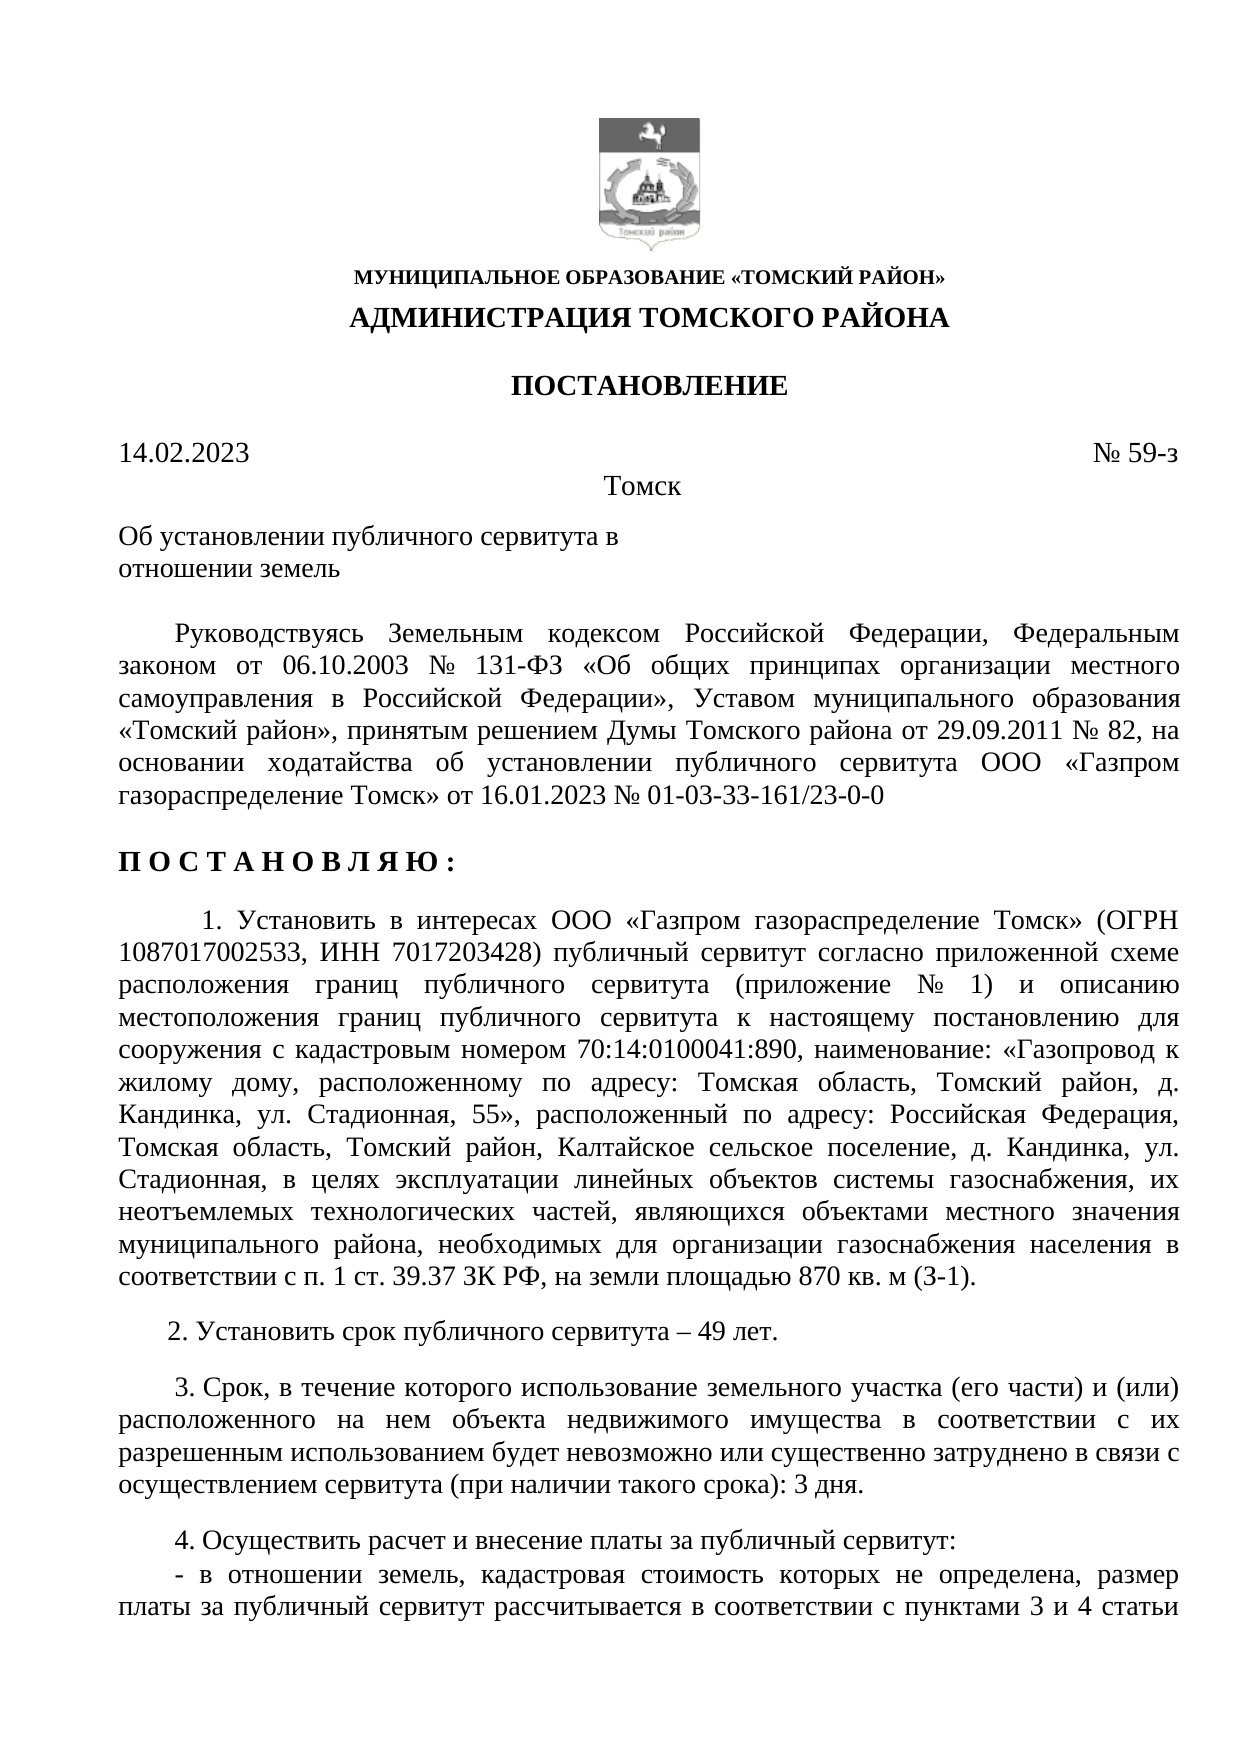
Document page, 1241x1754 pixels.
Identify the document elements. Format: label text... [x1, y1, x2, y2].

text П О С Т А Н О В Л Я Ю : [118, 844, 1181, 877]
text 1. Установить в интересах ООО «Газпром газораспределение Томск» (ОГРН 1087017002533, ИНН 7017203428) публичный сервитут согласно приложенной схеме расположения границ публичного сервитута (приложение № 1) и описанию местоположения границ публичного сервитута к настоящему постановлению для сооружения с кадастровым номером 70:14:0100041:890, наименование: «Газопровод к жилому дому, расположенному по адресу: Томская область, Томский район, д. Кандинка, ул. Стадионная, 55», расположенный по адресу: Российская Федерация, Томская область, Томский район, Калтайское сельское поселение, д. Кандинка, ул. Стадионная, в целях эксплуатации линейных объектов системы газоснабжения, их неотъемлемых технологических частей, являющихся объектами местного значения муниципального района, необходимых для организации газоснабжения населения в соответствии с п. 1 ст. 39.37 ЗК РФ, на земли площадью 870 кв. м (З-1). [118, 903, 1181, 1292]
text АДМИНИСТРАЦИЯ ТОМСКОГО РАЙОНА [118, 301, 1181, 334]
text Томск [118, 468, 1167, 502]
title Об установлении публичного сервитута в [118, 519, 1181, 551]
text 4. Осуществить расчет и внесение платы за публичный сервитут: [118, 1522, 1181, 1557]
text 2. Установить срок публичного сервитута – 49 лет. [118, 1314, 1181, 1347]
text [118, 1557, 1181, 1621]
title отношении земель [118, 551, 1181, 583]
text ПОСТАНОВЛЕНИЕ [118, 368, 1181, 401]
text Руководствуясь Земельным кодексом Российской Федерации, Федеральным законом от 06.10.2003 № 131-ФЗ «Об общих принципах организации местного самоуправления в Российской Федерации», Уставом муниципального образования «Томский район», принятым решением Думы Томского района от 29.09.2011 № 82, на основании ходатайства об установлении публичного сервитута ООО «Газпром газораспределение Томск» от 16.01.2023 № 01-03-33-161/23-0-0 [118, 616, 1181, 810]
text 14.02.2023 № 59-з [118, 435, 1181, 468]
text 3. Срок, в течение которого использование земельного участка (его части) и (или) расположенного на нем объекта недвижимого имущества в соответствии с их разрешенным использованием будет невозможно или существенно затруднено в связи с осуществлением сервитута (при наличии такого срока): 3 дня. [118, 1370, 1181, 1499]
text МУНИЦИПАЛЬНОЕ ОБРАЗОВАНИЕ «ТОМСКИЙ РАЙОН» [118, 264, 1181, 289]
